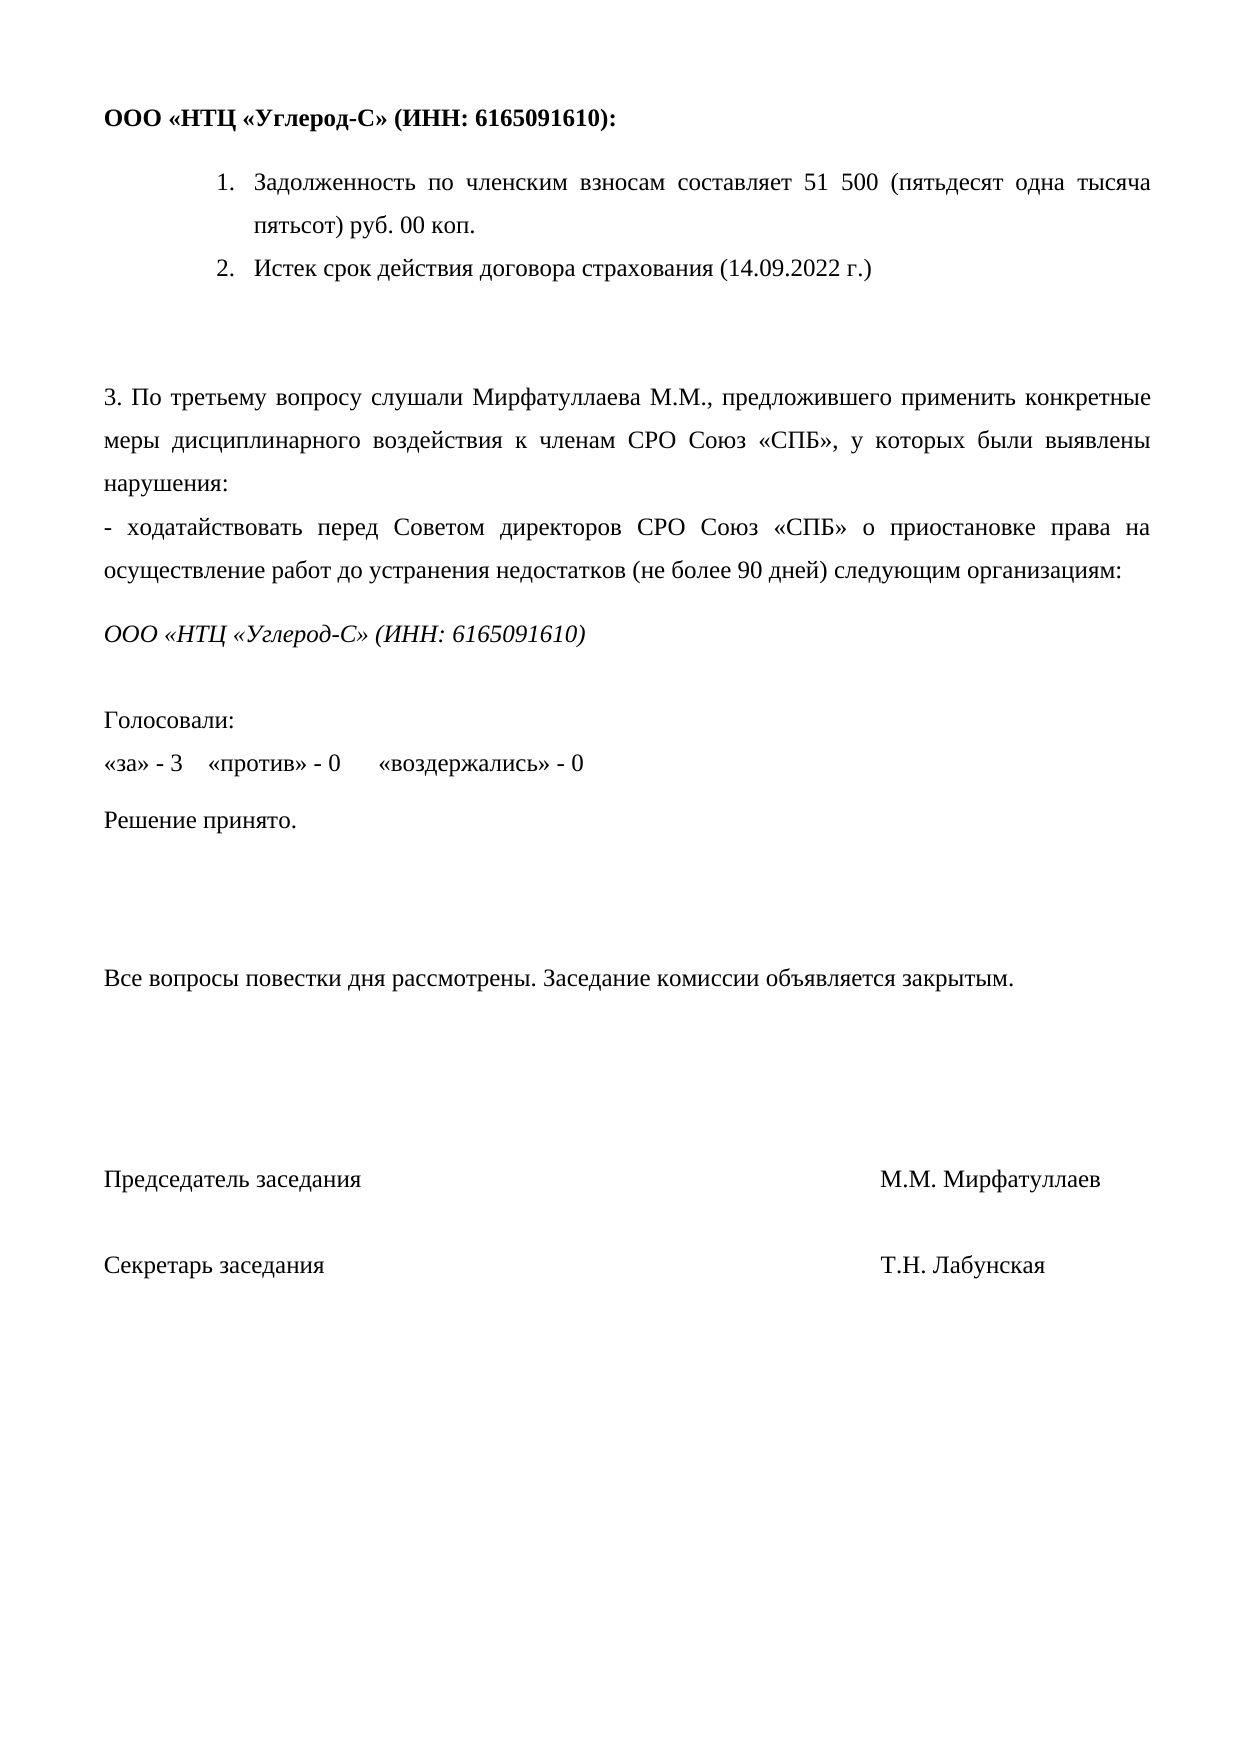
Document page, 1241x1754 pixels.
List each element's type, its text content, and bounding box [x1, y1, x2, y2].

text - ходатайствовать перед Советом директоров СРО Союз «СПБ» о приостановке права на осуществление работ до устранения недостатков (не более 90 дней) следующим организациям: [103, 512, 1152, 583]
text ООО «НТЦ «Углерод-С» (ИНН: 6165091610): [103, 103, 1152, 131]
text 2. Истек срок действия договора страхования (14.09.2022 г.) [216, 253, 1152, 282]
list Задолженность по членским взносам составляет 51 500 (пятьдесят одна тысяча пятьсот) руб. 00 коп. [216, 167, 1152, 238]
text Решение принято. [103, 805, 1152, 833]
text «за» - 3 «против» - 0 «воздержались» - 0 [103, 748, 1152, 777]
text Секретарь заседания Т.Н. Лабунская [103, 1250, 1152, 1279]
text Голосовали: [103, 705, 1152, 734]
text Председатель заседания М.М. Мирфатуллаев [103, 1164, 1152, 1193]
text 3. По третьему вопросу слушали Мирфатуллаева М.М., предложившего применить конкретные меры дисциплинарного воздействия к членам СРО Союз «СПБ», у которых были выявлены нарушения: [103, 382, 1152, 497]
text ООО «НТЦ «Углерод-С» (ИНН: 6165091610) [103, 619, 1152, 647]
text Все вопросы повестки дня рассмотрены. Заседание комиссии объявляется закрытым. [103, 963, 1152, 992]
